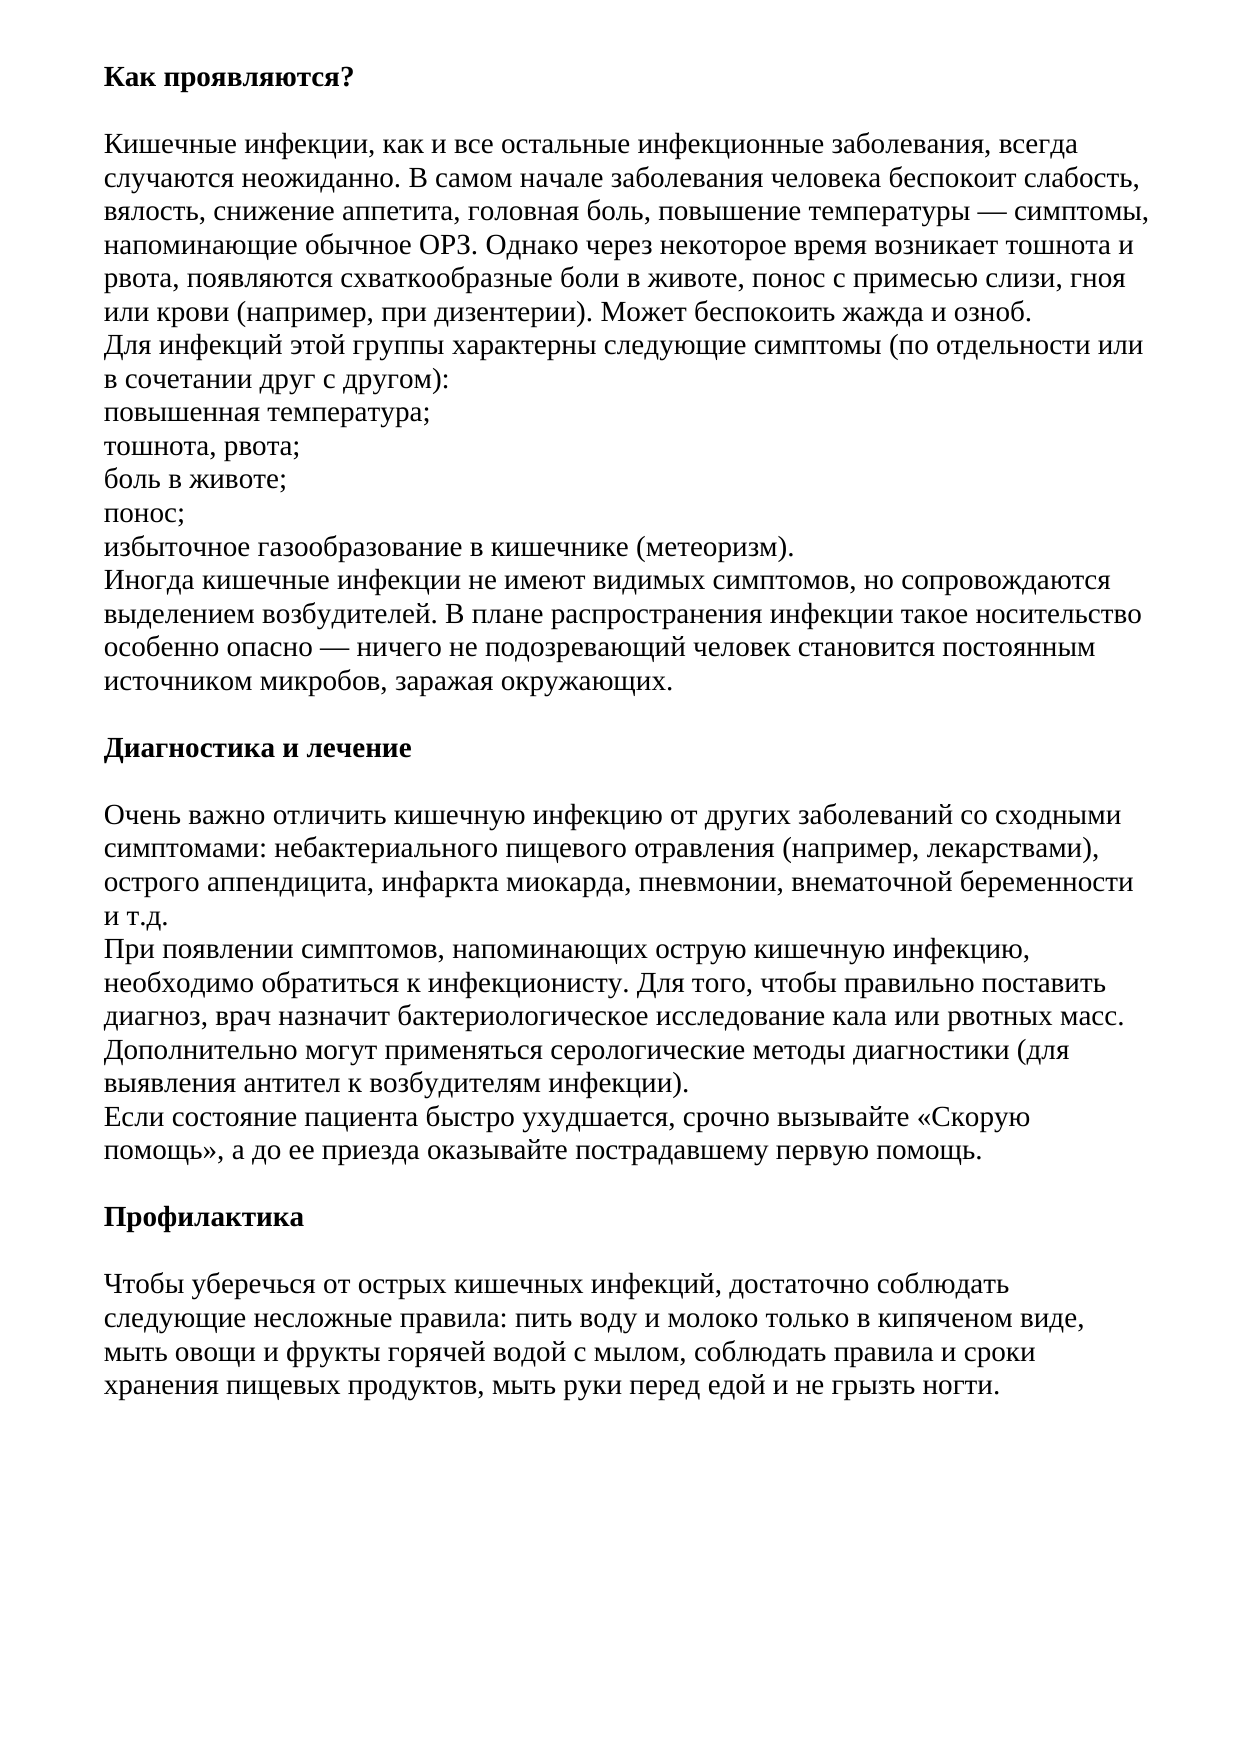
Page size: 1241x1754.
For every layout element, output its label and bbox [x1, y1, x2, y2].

text [103, 59, 1152, 1429]
